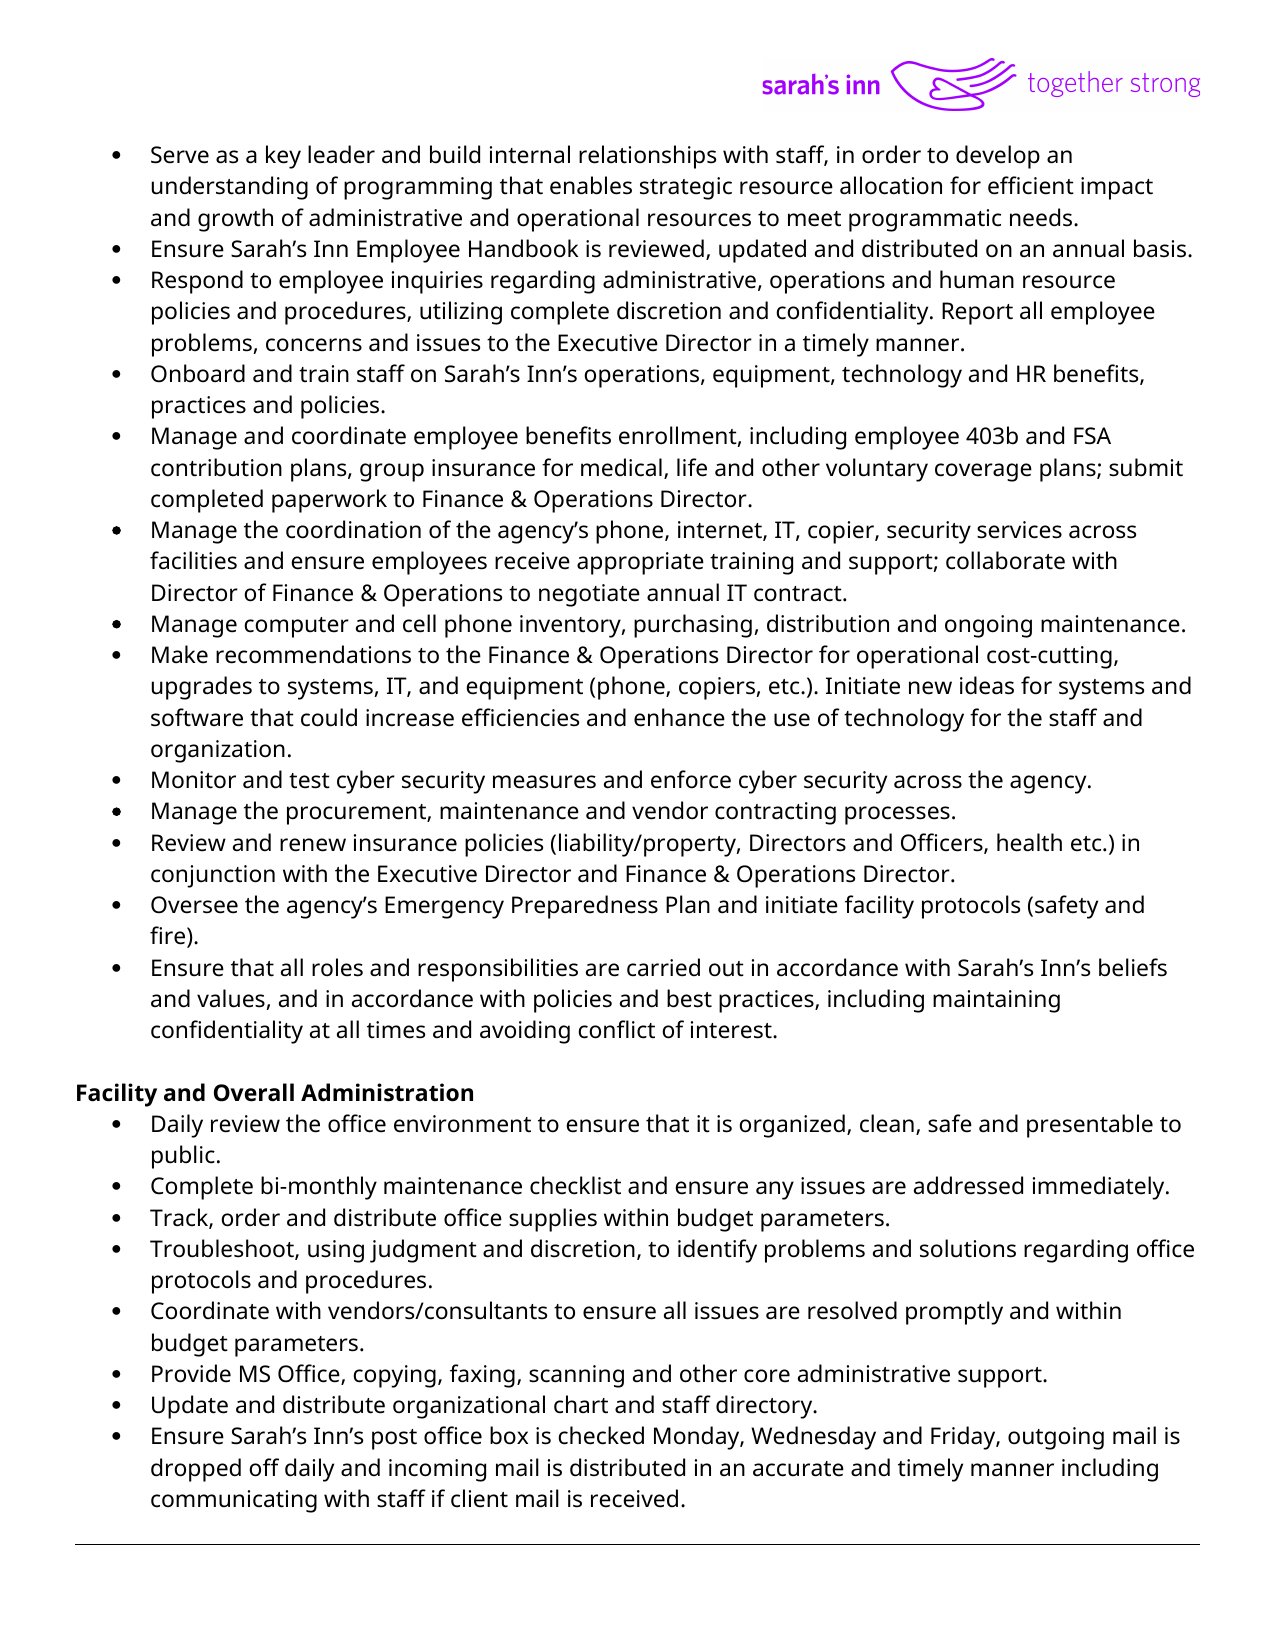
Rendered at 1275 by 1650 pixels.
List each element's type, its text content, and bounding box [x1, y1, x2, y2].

list Manage and coordinate employee benefits enrollment, including employee 403b and FSA contribution plans, group insurance for medical, life and other voluntary coverage plans; submit completed paperwork to Finance & Operations Director. [112, 420, 1200, 514]
list Coordinate with vendors/consultants to ensure all issues are resolved promptly and within budget parameters. [112, 1295, 1200, 1358]
list Onboard and train staff on Sarah’s Inn’s operations, equipment, technology and HR benefits, practices and policies. [112, 358, 1200, 420]
picture [762, 58, 1200, 111]
list Oversee the agency’s Emergency Preparedness Plan and initiate facility protocols (safety and fire). [112, 889, 1200, 952]
list Update and distribute organizational chart and staff directory. [112, 1389, 1200, 1420]
list Complete bi-monthly maintenance checklist and ensure any issues are addressed immediately. [112, 1170, 1200, 1202]
list Track, order and distribute office supplies within budget parameters. [112, 1202, 1200, 1233]
list Manage the procurement, maintenance and vendor contracting processes. [112, 795, 1200, 827]
list Review and renew insurance policies (liability/property, Directors and Officers, health etc.) in conjunction with the Executive Director and Finance & Operations Director. [112, 827, 1200, 889]
list Manage computer and cell phone inventory, purchasing, distribution and ongoing maintenance. [112, 608, 1200, 639]
list Monitor and test cyber security measures and enforce cyber security across the agency. [112, 764, 1200, 795]
list Daily review the office environment to ensure that it is organized, clean, safe and presentable to public. [112, 1108, 1200, 1170]
list Respond to employee inquiries regarding administrative, operations and human resource policies and procedures, utilizing complete discretion and confidentiality. Report all employee problems, concerns and issues to the Executive Director in a timely manner. [112, 264, 1200, 358]
list Manage the coordination of the agency’s phone, internet, IT, copier, security services across facilities and ensure employees receive appropriate training and support; collaborate with Director of Finance & Operations to negotiate annual IT contract. [112, 514, 1200, 608]
list Troubleshoot, using judgment and discretion, to identify problems and solutions regarding office protocols and procedures. [112, 1233, 1200, 1295]
list Provide MS Office, copying, faxing, scanning and other core administrative support. [112, 1358, 1200, 1389]
list Make recommendations to the Finance & Operations Director for operational cost-cutting, upgrades to systems, IT, and equipment (phone, copiers, etc.). Initiate new ideas for systems and software that could increase efficiencies and enhance the use of technology for the staff and organization. [112, 639, 1200, 764]
list Serve as a key leader and build internal relationships with staff, in order to develop an understanding of programming that enables strategic resource allocation for efficient impact and growth of administrative and operational resources to meet programmatic needs. [112, 139, 1200, 233]
list Ensure that all roles and responsibilities are carried out in accordance with Sarah’s Inn’s beliefs and values, and in accordance with policies and best practices, including maintaining confidentiality at all times and avoiding conflict of interest. [112, 952, 1200, 1045]
list Ensure Sarah’s Inn’s post office box is checked Monday, Wednesday and Friday, outgoing mail is dropped off daily and incoming mail is distributed in an accurate and timely manner including communicating with staff if client mail is received. [112, 1420, 1200, 1514]
list Ensure Sarah’s Inn Employee Handbook is reviewed, updated and distributed on an annual basis. [112, 233, 1200, 264]
text Facility and Overall Administration [75, 1077, 1200, 1108]
